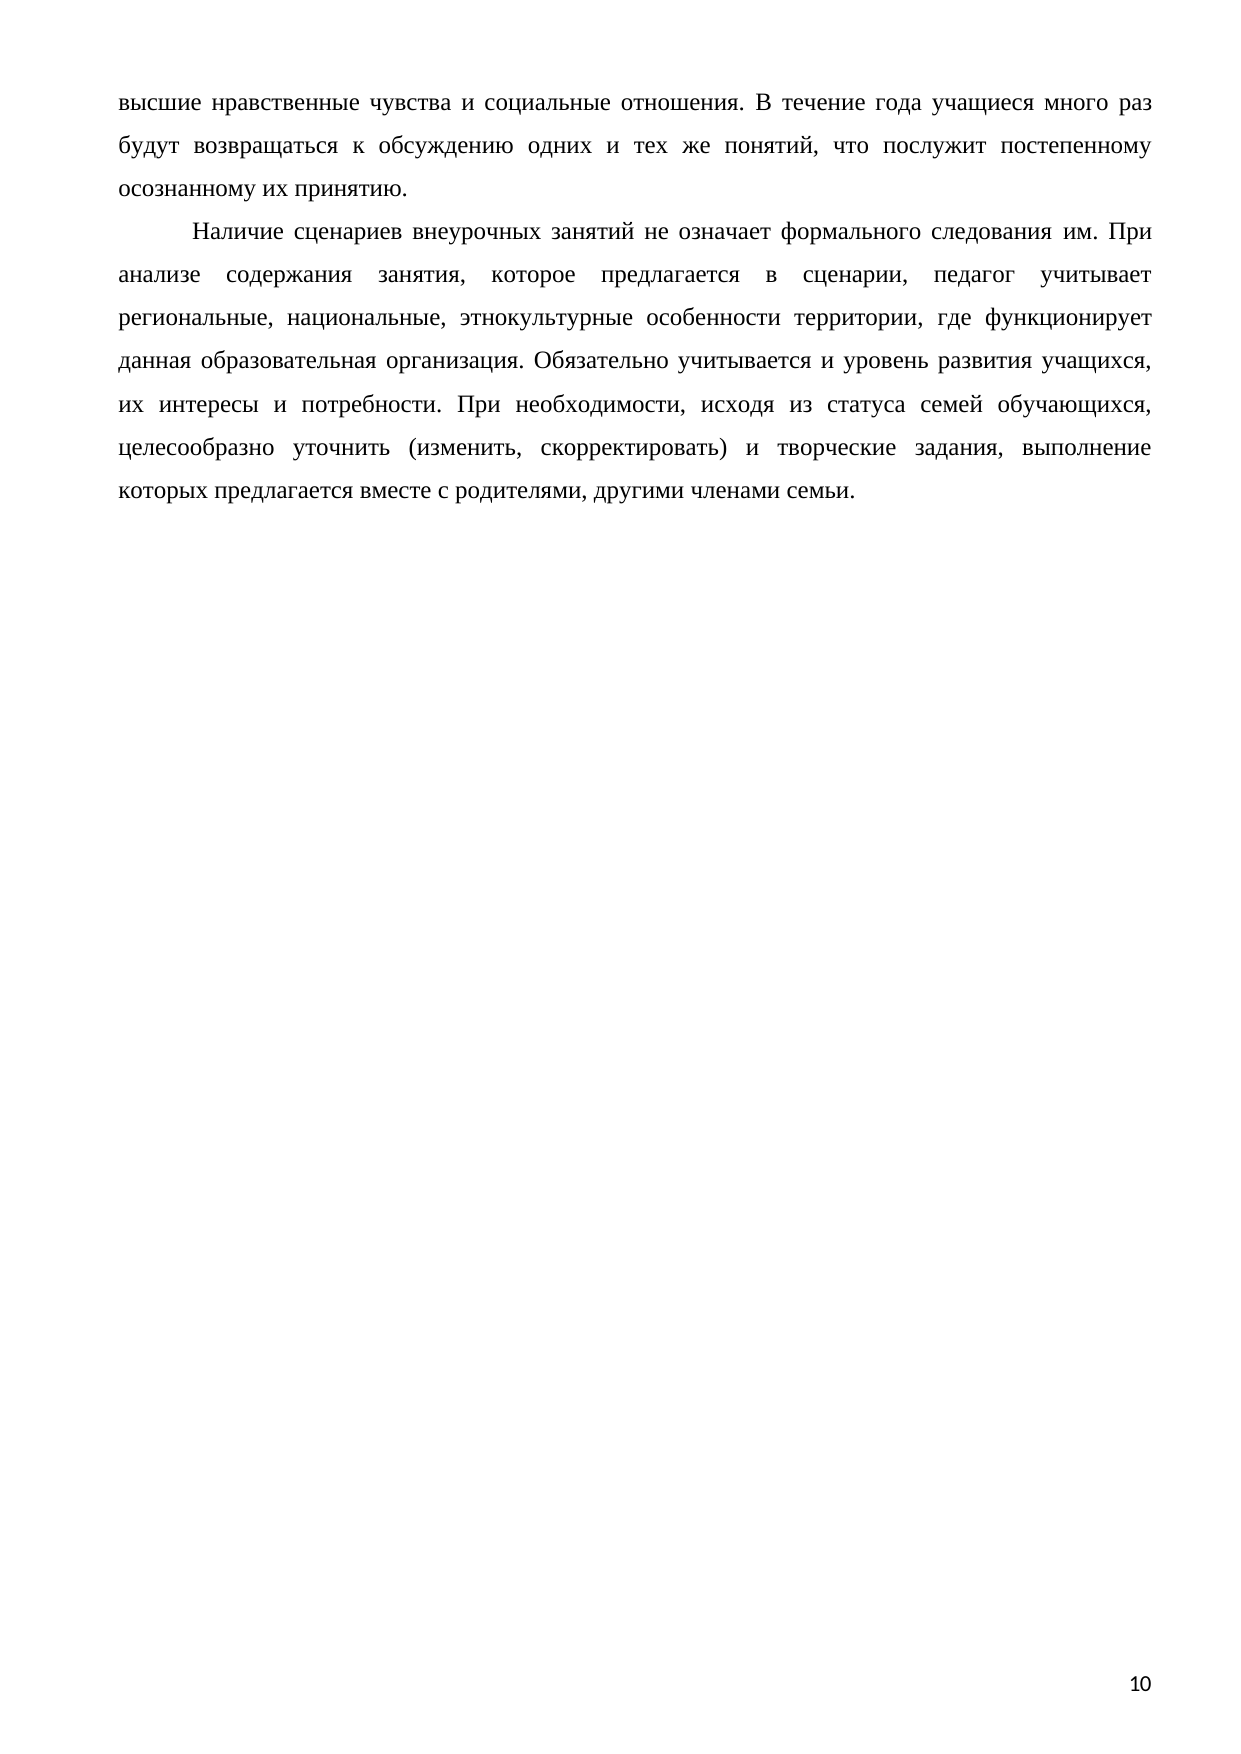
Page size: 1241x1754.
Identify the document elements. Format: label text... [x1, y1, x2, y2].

text Наличие сценариев внеурочных занятий не означает формального следования им. При анализе содержания занятия, которое предлагается в сценарии, педагог учитывает региональные, национальные, этнокультурные особенности территории, где функционирует данная образовательная организация. Обязательно учитывается и уровень развития учащихся, их интересы и потребности. При необходимости, исходя из статуса семей обучающихся, целесообразно уточнить (изменить, скорректировать) и творческие задания, выполнение которых предлагается вместе с родителями, другими членами семьи. [118, 216, 1152, 504]
text высшие нравственные чувства и социальные отношения. В течение года учащиеся много раз будут возвращаться к обсуждению одних и тех же понятий, что послужит постепенному осознанному их принятию. [118, 87, 1152, 202]
